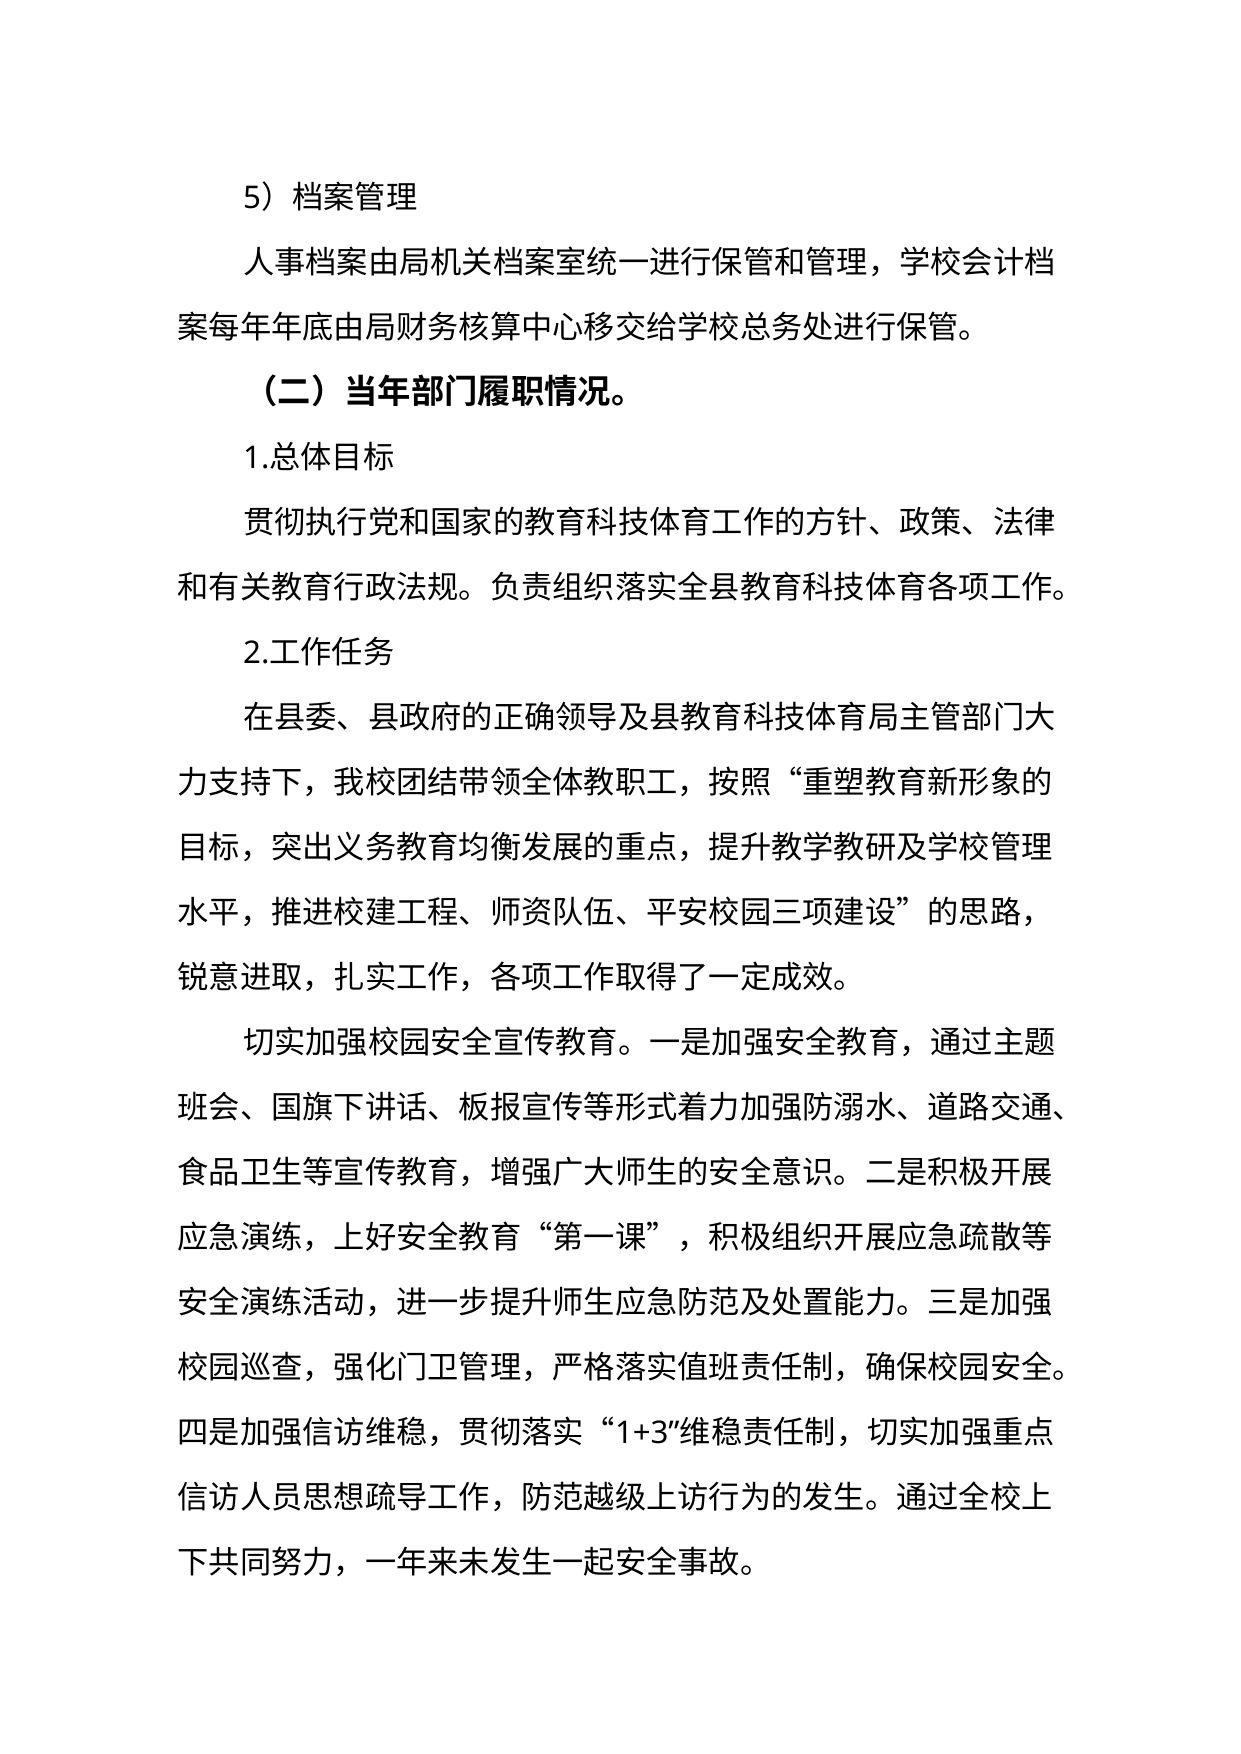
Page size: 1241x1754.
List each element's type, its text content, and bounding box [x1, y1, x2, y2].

text 5）档案管理 [177, 162, 1063, 227]
text 2.工作任务 [177, 617, 1063, 682]
text 在县委、县政府的正确领导及县教育科技体育局主管部门大力支持下，我校团结带领全体教职工，按照“重塑教育新形象的目标，突出义务教育均衡发展的重点，提升教学教研及学校管理水平，推进校建工程、师资队伍、平安校园三项建设”的思路，锐意进取，扎实工作，各项工作取得了一定成效。 [177, 682, 1063, 1007]
text 切实加强校园安全宣传教育。一是加强安全教育，通过主题班会、国旗下讲话、板报宣传等形式着力加强防溺水、道路交通、食品卫生等宣传教育，增强广大师生的安全意识。二是积极开展应急演练，上好安全教育“第一课”，积极组织开展应急疏散等安全演练活动，进一步提升师生应急防范及处置能力。三是加强校园巡查，强化门卫管理，严格落实值班责任制，确保校园安全。四是加强信访维稳，贯彻落实“1+3”维稳责任制，切实加强重点信访人员思想疏导工作，防范越级上访行为的发生。通过全校上下共同努力，一年来未发生一起安全事故。 [177, 1007, 1063, 1592]
text 1.总体目标 [177, 422, 1063, 487]
text 人事档案由局机关档案室统一进行保管和管理，学校会计档案每年年底由局财务核算中心移交给学校总务处进行保管。 [177, 227, 1063, 357]
text （二）当年部门履职情况。 [177, 357, 1063, 422]
text 贯彻执行党和国家的教育科技体育工作的方针、政策、法律和有关教育行政法规。负责组织落实全县教育科技体育各项工作。 [177, 487, 1063, 617]
